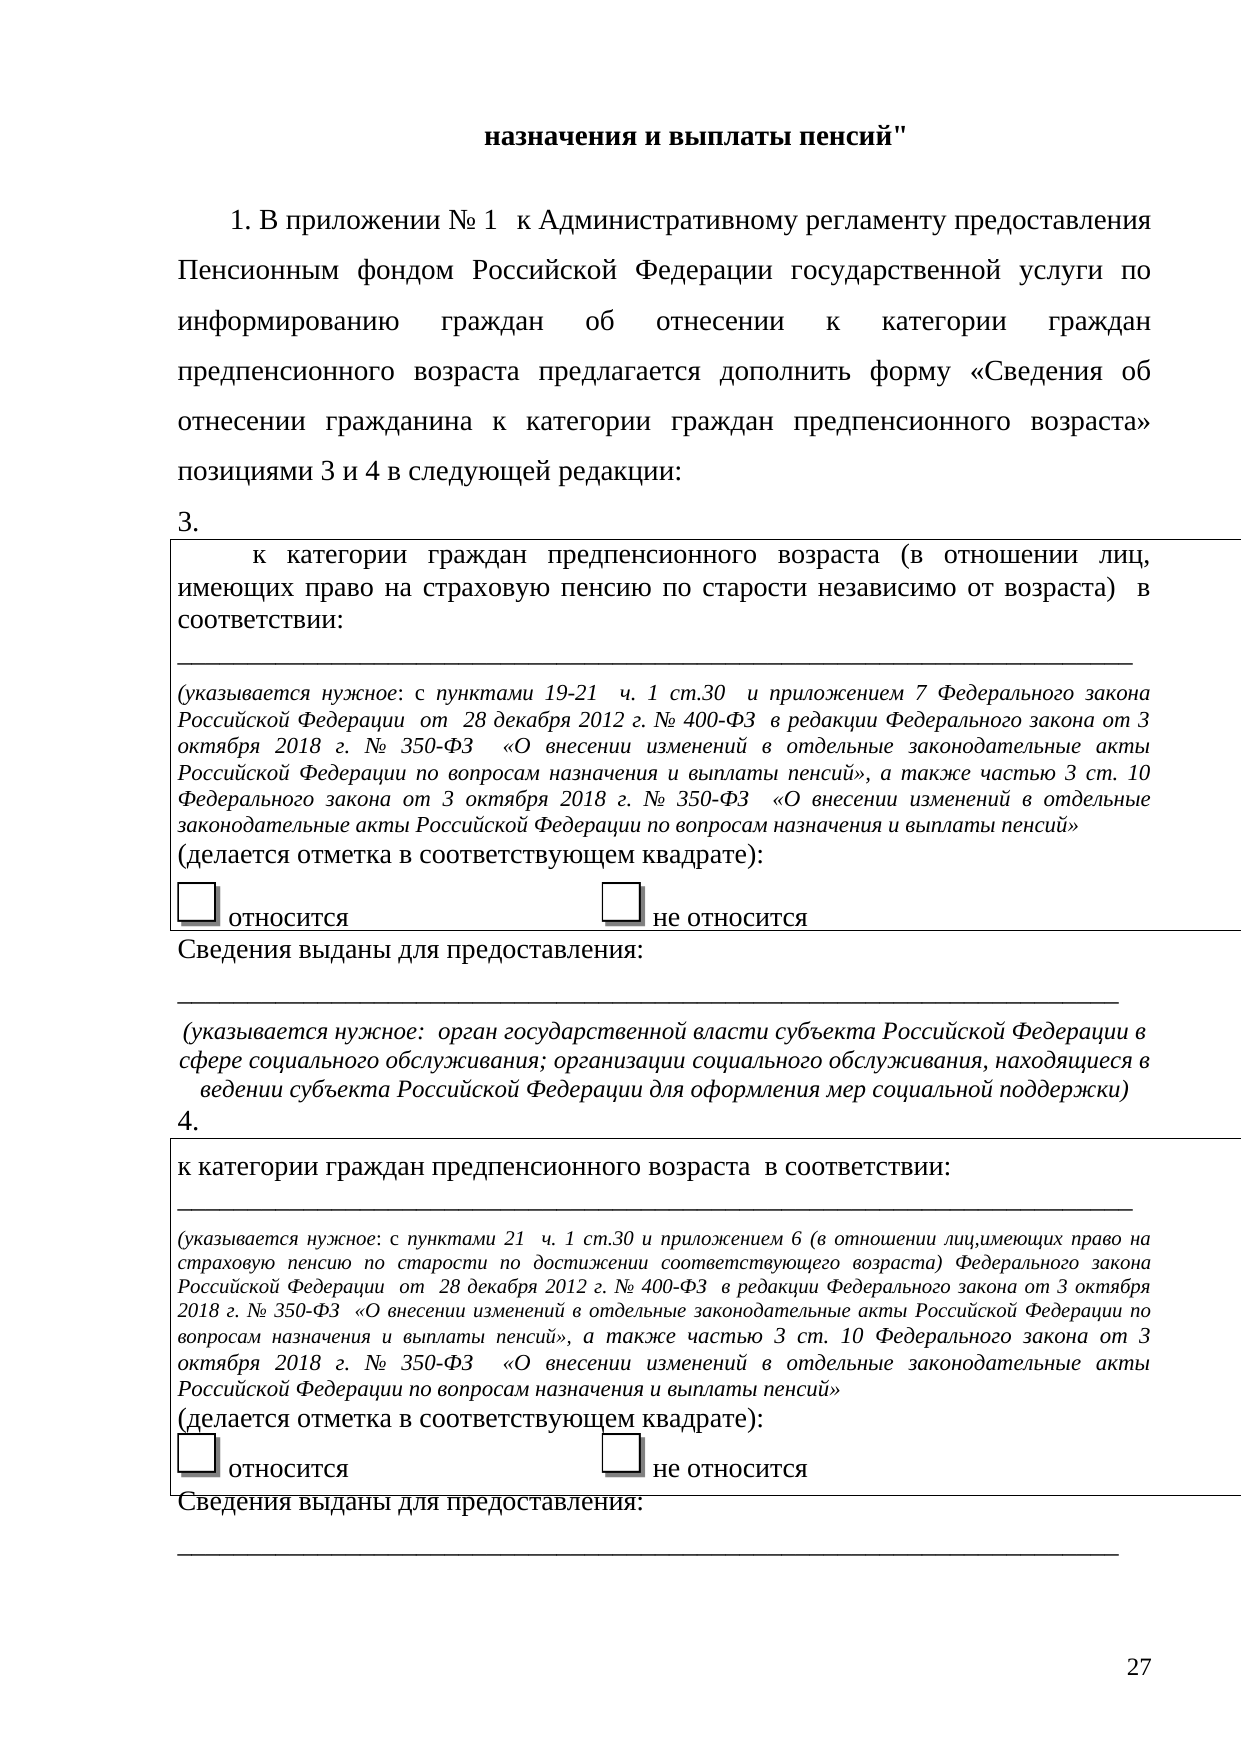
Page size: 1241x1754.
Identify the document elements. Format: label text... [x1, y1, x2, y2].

text (указывается нужное: с пунктами 21 ч. 1 ст.30 и приложением 6 (в отношении лиц,имеющих право на страховую пенсию по старости по достижении соответствующего возраста) Федерального закона Российской Федерации от 28 декабря 2012 г. № 400-ФЗ в редакции Федерального закона от 3 октября 2018 г. № 350-ФЗ «О внесении изменений в отдельные законодательные акты Российской Федерации по вопросам назначения и выплаты пенсий», а также частью 3 ст. 10 Федерального закона от 3 октября 2018 г. № 350-ФЗ «О внесении изменений в отдельные законодательные акты Российской Федерации по вопросам назначения и выплаты пенсий» [177, 1226, 1152, 1401]
text назначения и выплаты пенсий" [177, 118, 1152, 152]
text к категории граждан предпенсионного возраста (в отношении лиц, имеющих право на страховую пенсию по старости независимо от возраста) в соответствии: [177, 537, 1152, 634]
text относится не относится [177, 882, 1152, 932]
text ____________________________________________________________________ [177, 1181, 1152, 1213]
picture [177, 1433, 221, 1478]
text Сведения выданы для предоставления: [177, 1483, 1152, 1516]
text ___________________________________________________________________ [177, 1526, 1152, 1558]
text Сведения выданы для предоставления: [177, 932, 1152, 965]
text ___________________________________________________________________ [177, 974, 1152, 1007]
text (делается отметка в соответствующем квадрате): [177, 838, 1152, 870]
picture [601, 882, 646, 927]
text (указывается нужное: с пунктами 19-21 ч. 1 ст.30 и приложением 7 Федерального закона Российской Федерации от 28 декабря 2012 г. № 400-ФЗ в редакции Федерального закона от 3 октября 2018 г. № 350-ФЗ «О внесении изменений в отдельные законодательные акты Российской Федерации по вопросам назначения и выплаты пенсий», а также частью 3 ст. 10 Федерального закона от 3 октября 2018 г. № 350-ФЗ «О внесении изменений в отдельные законодательные акты Российской Федерации по вопросам назначения и выплаты пенсий» [177, 679, 1152, 838]
text 1. В приложении № 1 к Административному регламенту предоставления Пенсионным фондом Российской Федерации государственной услуги по информированию граждан об отнесении к категории граждан предпенсионного возраста предлагается дополнить форму «Сведения об отнесении гражданина к категории граждан предпенсионного возраста» позициями 3 и 4 в следующей редакции: [177, 202, 1152, 487]
text 3. [177, 504, 1152, 537]
picture [177, 882, 221, 927]
text 4. [177, 1103, 1152, 1136]
text к категории граждан предпенсионного возраста в соответствии: [177, 1149, 1152, 1181]
text ____________________________________________________________________ [177, 634, 1152, 667]
text (указывается нужное: орган государственной власти субъекта Российской Федерации в сфере социального обслуживания; организации социального обслуживания, находящиеся в ведении субъекта Российской Федерации для оформления мер социальной поддержки) [177, 1016, 1152, 1103]
picture [601, 1433, 646, 1478]
text относится не относится [177, 1434, 1152, 1483]
text (делается отметка в соответствующем квадрате): [177, 1401, 1152, 1434]
